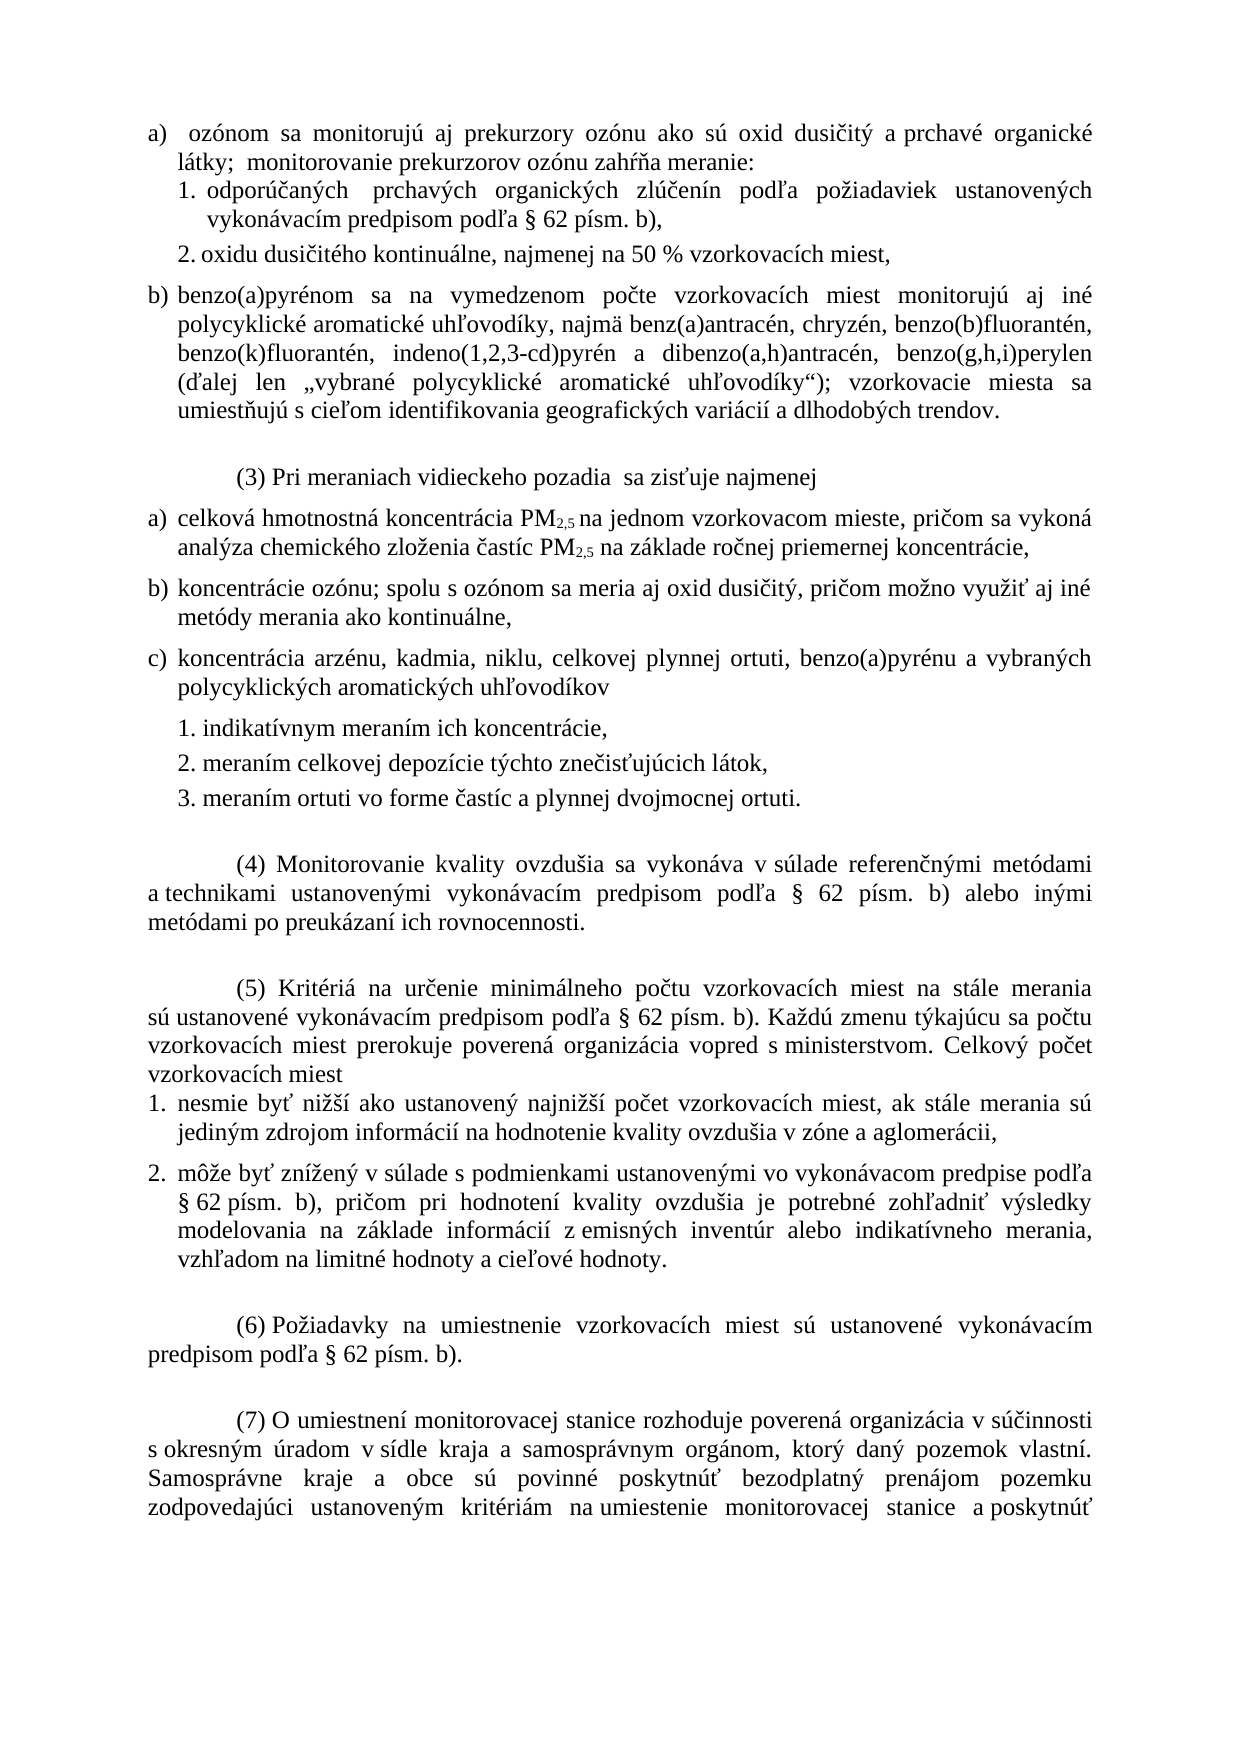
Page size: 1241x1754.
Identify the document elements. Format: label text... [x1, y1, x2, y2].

text (4) Monitorovanie kvality ovzdušia sa vykonáva v súlade referenčnými metódami a technikami ustanovenými vykonávacím predpisom podľa § 62 písm. b) alebo inými metódami po preukázaní ich rovnocennosti. [148, 849, 1093, 936]
list koncentrácia arzénu, kadmia, niklu, celkovej plynnej ortuti, benzo(a)pyrénu a vybraných polycyklických aromatických uhľovodíkov [148, 643, 1093, 701]
list nesmie byť nižší ako ustanovený najnižší počet vzorkovacích miest, ak stále merania sú jediným zdrojom informácií na hodnotenie kvality ovzdušia v zóne a aglomerácii, [148, 1088, 1093, 1146]
list môže byť znížený v súlade s podmienkami ustanovenými vo vykonávacom predpise podľa § 62 písm. b), pričom pri hodnotení kvality ovzdušia je potrebné zohľadniť výsledky modelovania na základe informácií z emisných inventúr alebo indikatívneho merania, vzhľadom na limitné hodnoty a cieľové hodnoty. [148, 1158, 1093, 1273]
list koncentrácie ozónu; spolu s ozónom sa meria aj oxid dusičitý, pričom možno využiť aj iné metódy merania ako kontinuálne, [148, 573, 1093, 631]
text 3. meraním ortuti vo forme častíc a plynnej dvojmocnej ortuti. [177, 783, 1093, 812]
list celková hmotnostná koncentrácia PM2,5 na jednom vzorkovacom mieste, pričom sa vykoná analýza chemického zloženia častíc PM2,5 na základe ročnej priemernej koncentrácie, [148, 503, 1093, 561]
list ozónom sa monitorujú aj prekurzory ozónu ako sú oxid dusičitý a prchavé organické látky; monitorovanie prekurzorov ozónu zahŕňa meranie: [148, 118, 1093, 176]
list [148, 1406, 1093, 1521]
text (5) Kritériá na určenie minimálneho počtu vzorkovacích miest na stále merania sú ustanovené vykonávacím predpisom podľa § 62 písm. b). Každú zmenu týkajúcu sa počtu vzorkovacích miest prerokuje poverená organizácia vopred s ministerstvom. Celkový počet vzorkovacích miest [148, 973, 1093, 1088]
list oxidu dusičitého kontinuálne, najmenej na 50 % vzorkovacích miest, [177, 239, 1093, 268]
list benzo(a)pyrénom sa na vymedzenom počte vzorkovacích miest monitorujú aj iné polycyklické aromatické uhľovodíky, najmä benz(a)antracén, chryzén, benzo(b)fluorantén, benzo(k)fluorantén, indeno(1,2,3-cd)pyrén a dibenzo(a,h)antracén, benzo(g,h,i)perylen (ďalej len „vybrané polycyklické aromatické uhľovodíky“); vzorkovacie miesta sa umiestňujú s cieľom identifikovania geografických variácií a dlhodobých trendov. [148, 281, 1093, 424]
list Požiadavky na umiestnenie vzorkovacích miest sú ustanovené vykonávacím predpisom podľa § 62 písm. b). [148, 1311, 1093, 1368]
text 2. meraním celkovej depozície týchto znečisťujúcich látok, [177, 748, 1093, 777]
list Pri meraniach vidieckeho pozadia sa zisťuje najmenej [161, 462, 1093, 491]
list odporúčaných prchavých organických zlúčenín podľa požiadaviek ustanovených vykonávacím predpisom podľa § 62 písm. b), [177, 176, 1093, 233]
text 1. indikatívnym meraním ich koncentrácie, [177, 713, 1093, 742]
